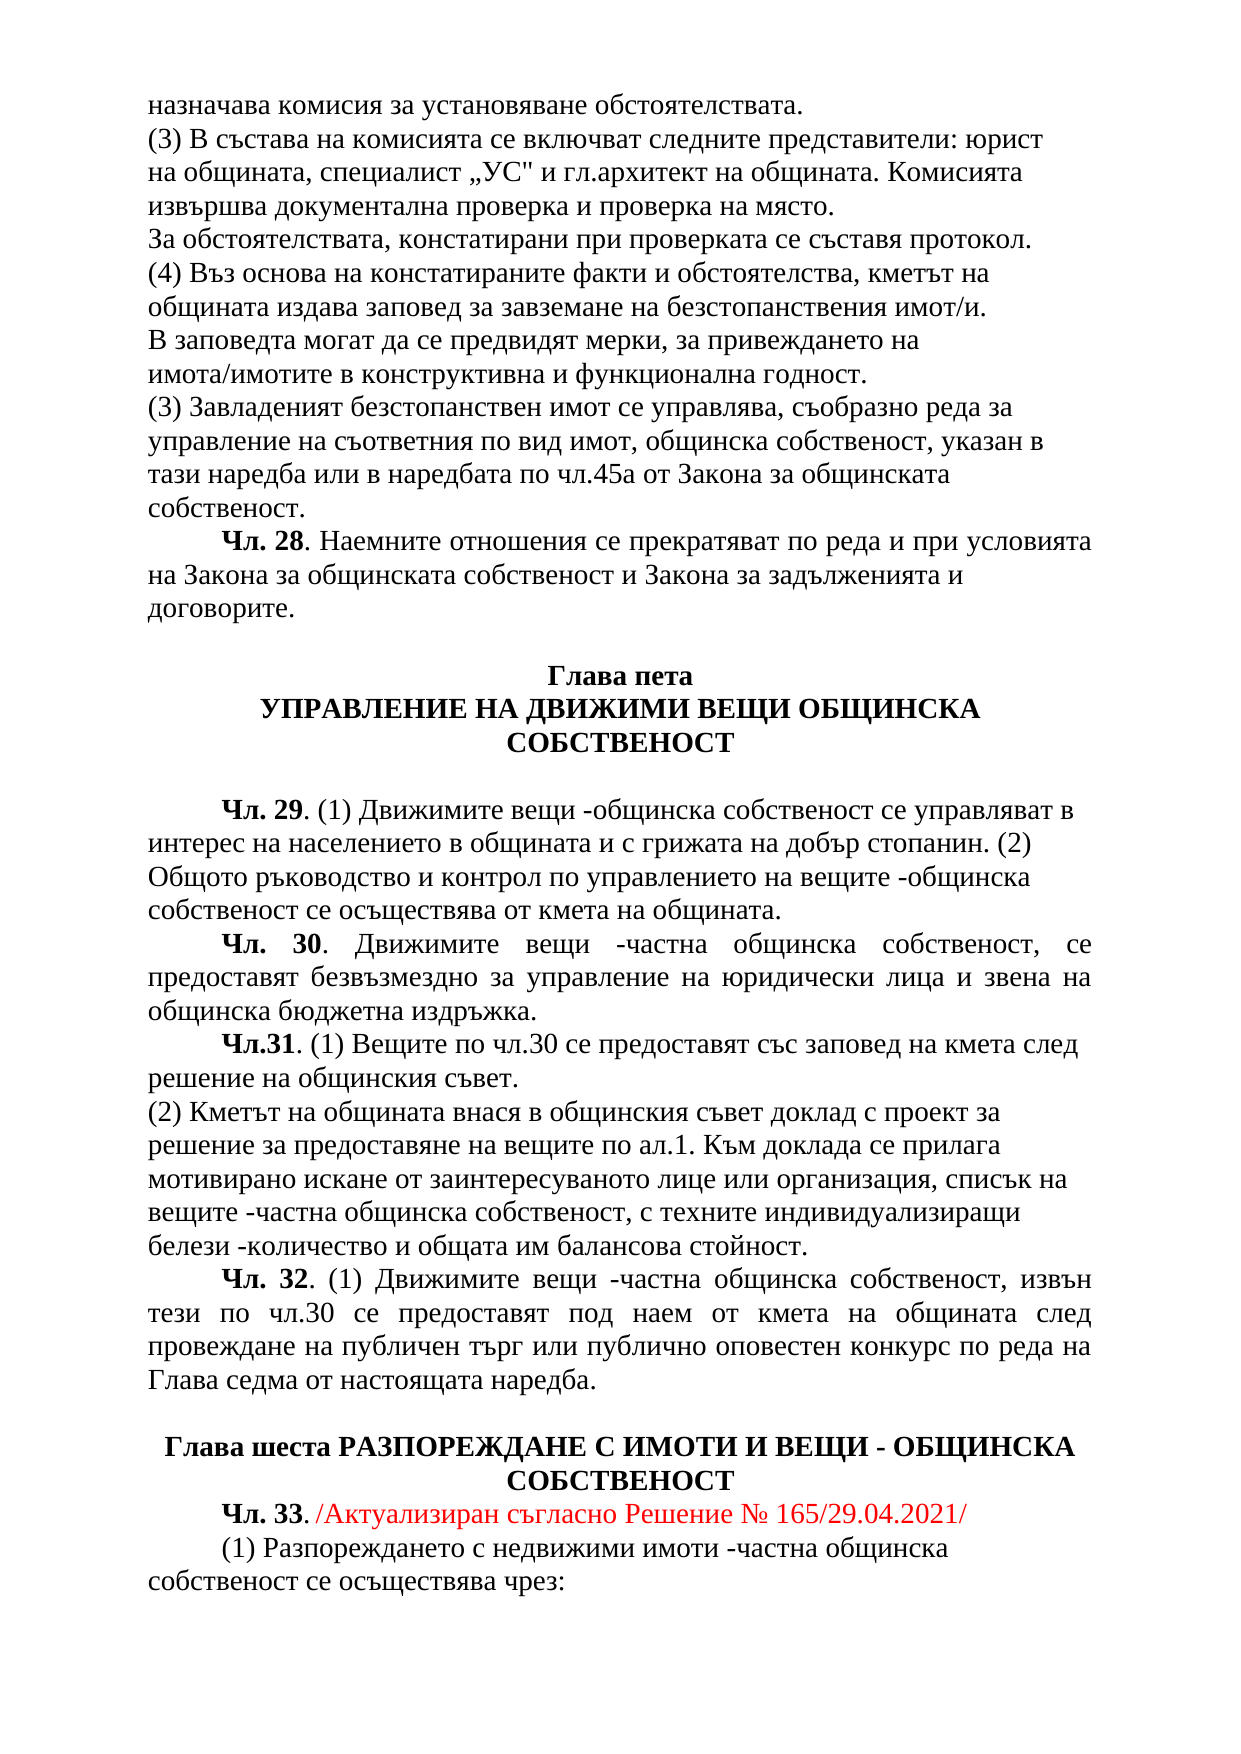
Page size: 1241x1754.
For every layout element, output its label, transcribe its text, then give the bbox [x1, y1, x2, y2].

text на общината, специалист „УС" и гл.архитект на общината. Комисията [148, 154, 1093, 188]
text собственост се осъществява чрез: [148, 1563, 1093, 1597]
text управление на съответния по вид имот, общинска собственост, указан в [148, 423, 1093, 456]
text Глава пета [148, 658, 1093, 691]
text Чл. 32. (1) Движимите вещи -частна общинска собственост, извън тези по чл.30 се предоставят под наем от кмета на общината след провеждане на публичен търг или публично оповестен конкурс по реда на Глава седма от настоящата наредба. [148, 1261, 1093, 1396]
text мотивирано искане от заинтересуваното лице или организация, списък на [148, 1161, 1093, 1194]
text Чл. 28. Наемните отношения се прекратяват по реда и при условията на Закона за общинската собственост и Закона за задълженията и [148, 523, 1093, 591]
text общината издава заповед за завземане на безстопанствения имот/и. [148, 289, 1093, 322]
text (3) В състава на комисията се включват следните представители: юрист [148, 121, 1093, 154]
text назначава комисия за установяване обстоятелствата. [148, 87, 1093, 121]
text В заповедта могат да се предвидят мерки, за привеждането на [148, 322, 1093, 356]
text Общото ръководство и контрол по управлението на вещите -общинска [148, 859, 1093, 892]
text (2) Кметът на общината внася в общинския съвет доклад с проект за [148, 1094, 1093, 1127]
text Чл. 29. (1) Движимите вещи -общинска собственост се управляват в [148, 792, 1093, 825]
text имота/имотите в конструктивна и функционална годност. [148, 356, 1093, 389]
text (1) Разпореждането с недвижими имоти -частна общинска [148, 1530, 1093, 1563]
text Чл. 33. /Актуализиран съгласно Решение № 165/29.04.2021/ [148, 1496, 1093, 1530]
text собственост. [148, 490, 1093, 523]
text договорите. [148, 591, 1093, 624]
text Чл.31. (1) Вещите по чл.30 се предоставят със заповед на кмета след [148, 1027, 1093, 1060]
text интерес на населението в общината и с грижата на добър стопанин. (2) [148, 825, 1093, 859]
text За обстоятелствата, констатирани при проверката се съставя протокол. [148, 222, 1093, 255]
text решение на общинския съвет. [148, 1060, 1093, 1094]
text извършва документална проверка и проверка на място. [148, 188, 1093, 222]
text тази наредба или в наредбата по чл.45а от Закона за общинската [148, 456, 1093, 490]
text белези -количество и общата им балансова стойност. [148, 1228, 1093, 1261]
text (3) Завладеният безстопанствен имот се управлява, съобразно реда за [148, 389, 1093, 423]
text УПРАВЛЕНИЕ НА ДВИЖИМИ ВЕЩИ ОБЩИНСКА СОБСТВЕНОСТ [148, 691, 1093, 758]
text решение за предоставяне на вещите по ал.1. Към доклада се прилага [148, 1127, 1093, 1161]
text вещите -частна общинска собственост, с техните индивидуализиращи [148, 1194, 1093, 1228]
text Глава шеста РАЗПОРЕЖДАНЕ С ИМОТИ И ВЕЩИ - ОБЩИНСКА СОБСТВЕНОСТ [148, 1429, 1093, 1496]
text Чл. 30. Движимите вещи -частна общинска собственост, се предоставят безвъзмездно за управление на юридически лица и звена на общинска бюджетна издръжка. [148, 926, 1093, 1027]
text собственост се осъществява от кмета на общината. [148, 892, 1093, 926]
text (4) Въз основа на констатираните факти и обстоятелства, кметът на [148, 255, 1093, 289]
